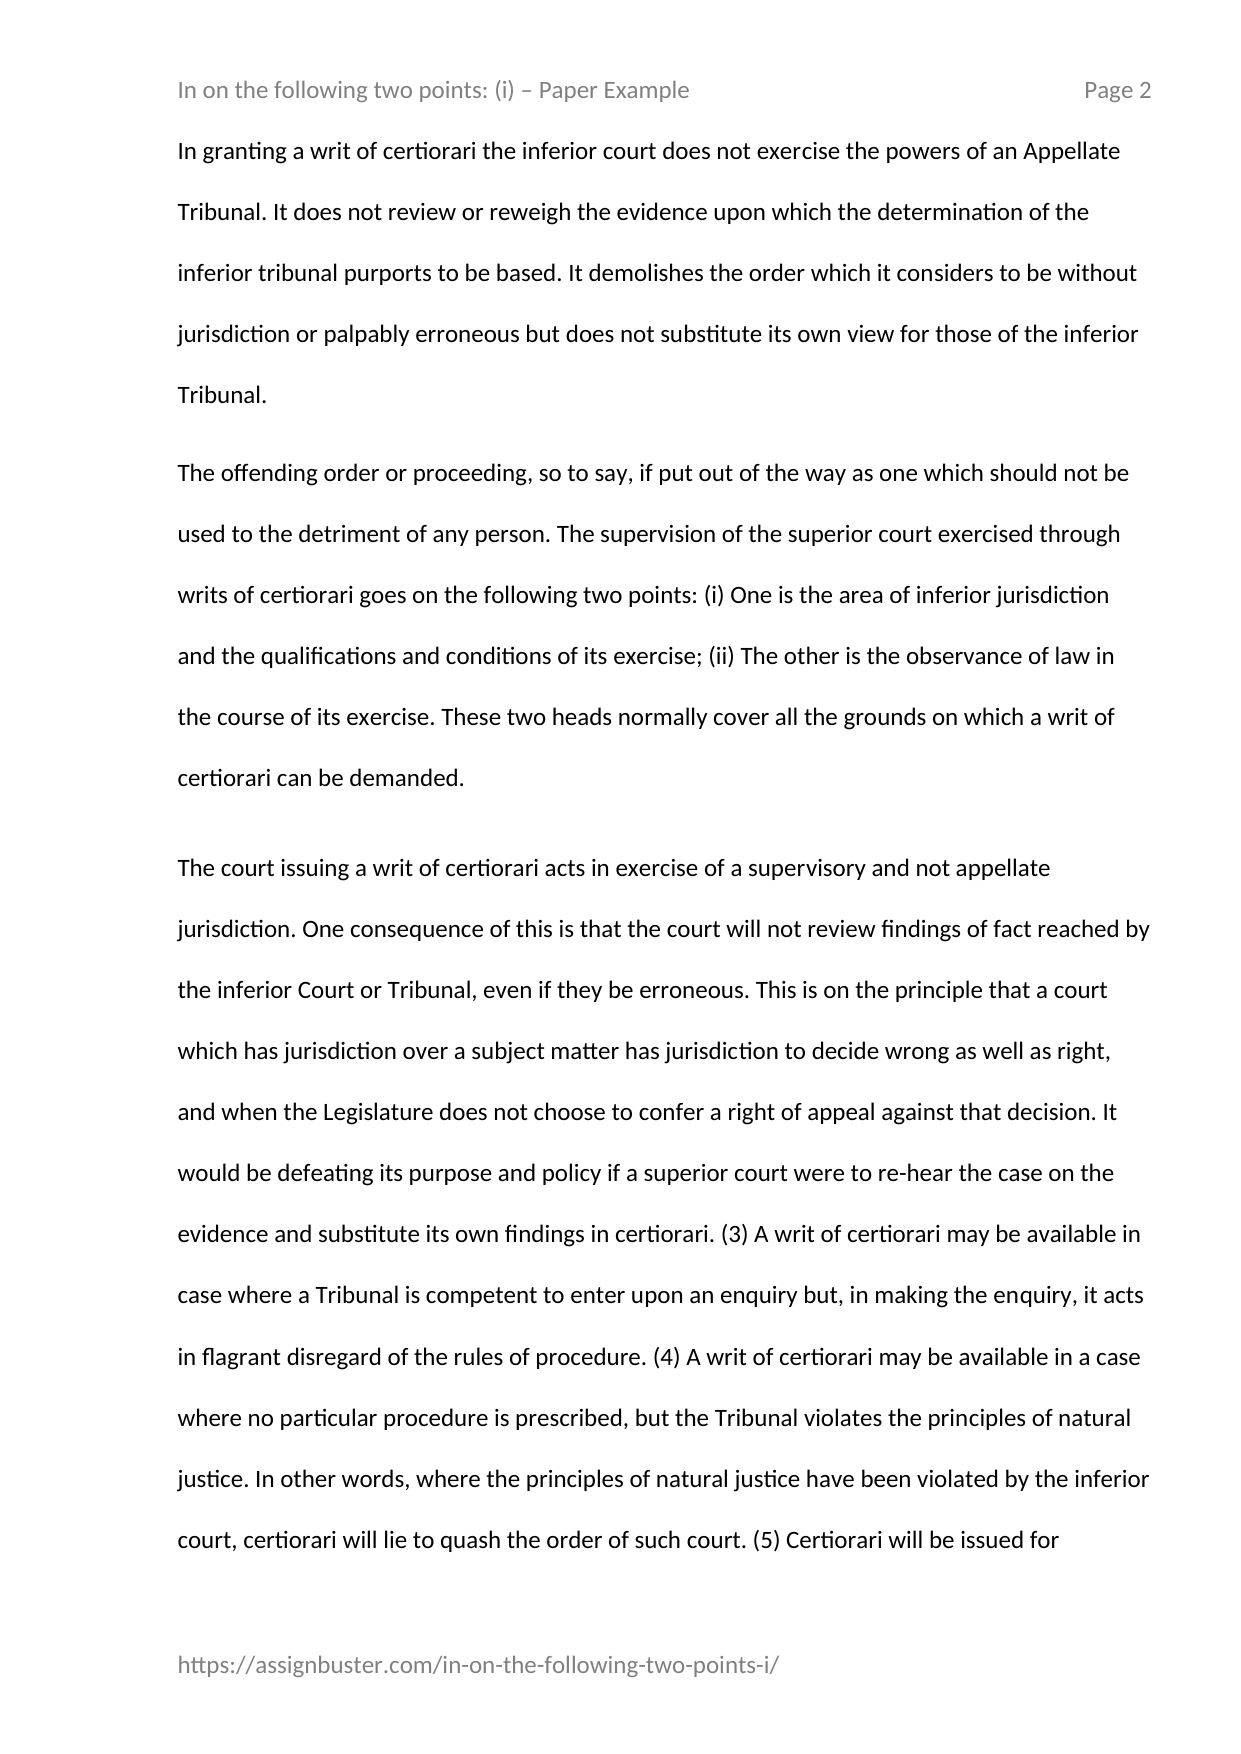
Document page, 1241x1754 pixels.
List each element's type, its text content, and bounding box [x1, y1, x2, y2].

text The offending order or proceeding, so to say, if put out of the way as one which should not be used to the detriment of any person. The supervision of the superior court exercised through writs of certiorari goes on the following two points: (i) One is the area of inferior jurisdiction and the qualifications and conditions of its exercise; (ii) The other is the observance of law in the course of its exercise. These two heads normally cover all the grounds on which a writ of certiorari can be demanded. [177, 457, 1152, 792]
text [177, 852, 1152, 1554]
text In granting a writ of certiorari the inferior court does not exercise the powers of an Appellate Tribunal. It does not review or reweigh the evidence upon which the determination of the inferior tribunal purports to be based. It demolishes the order which it considers to be without jurisdiction or palpably erroneous but does not substitute its own view for those of the inferior Tribunal. [177, 135, 1152, 409]
